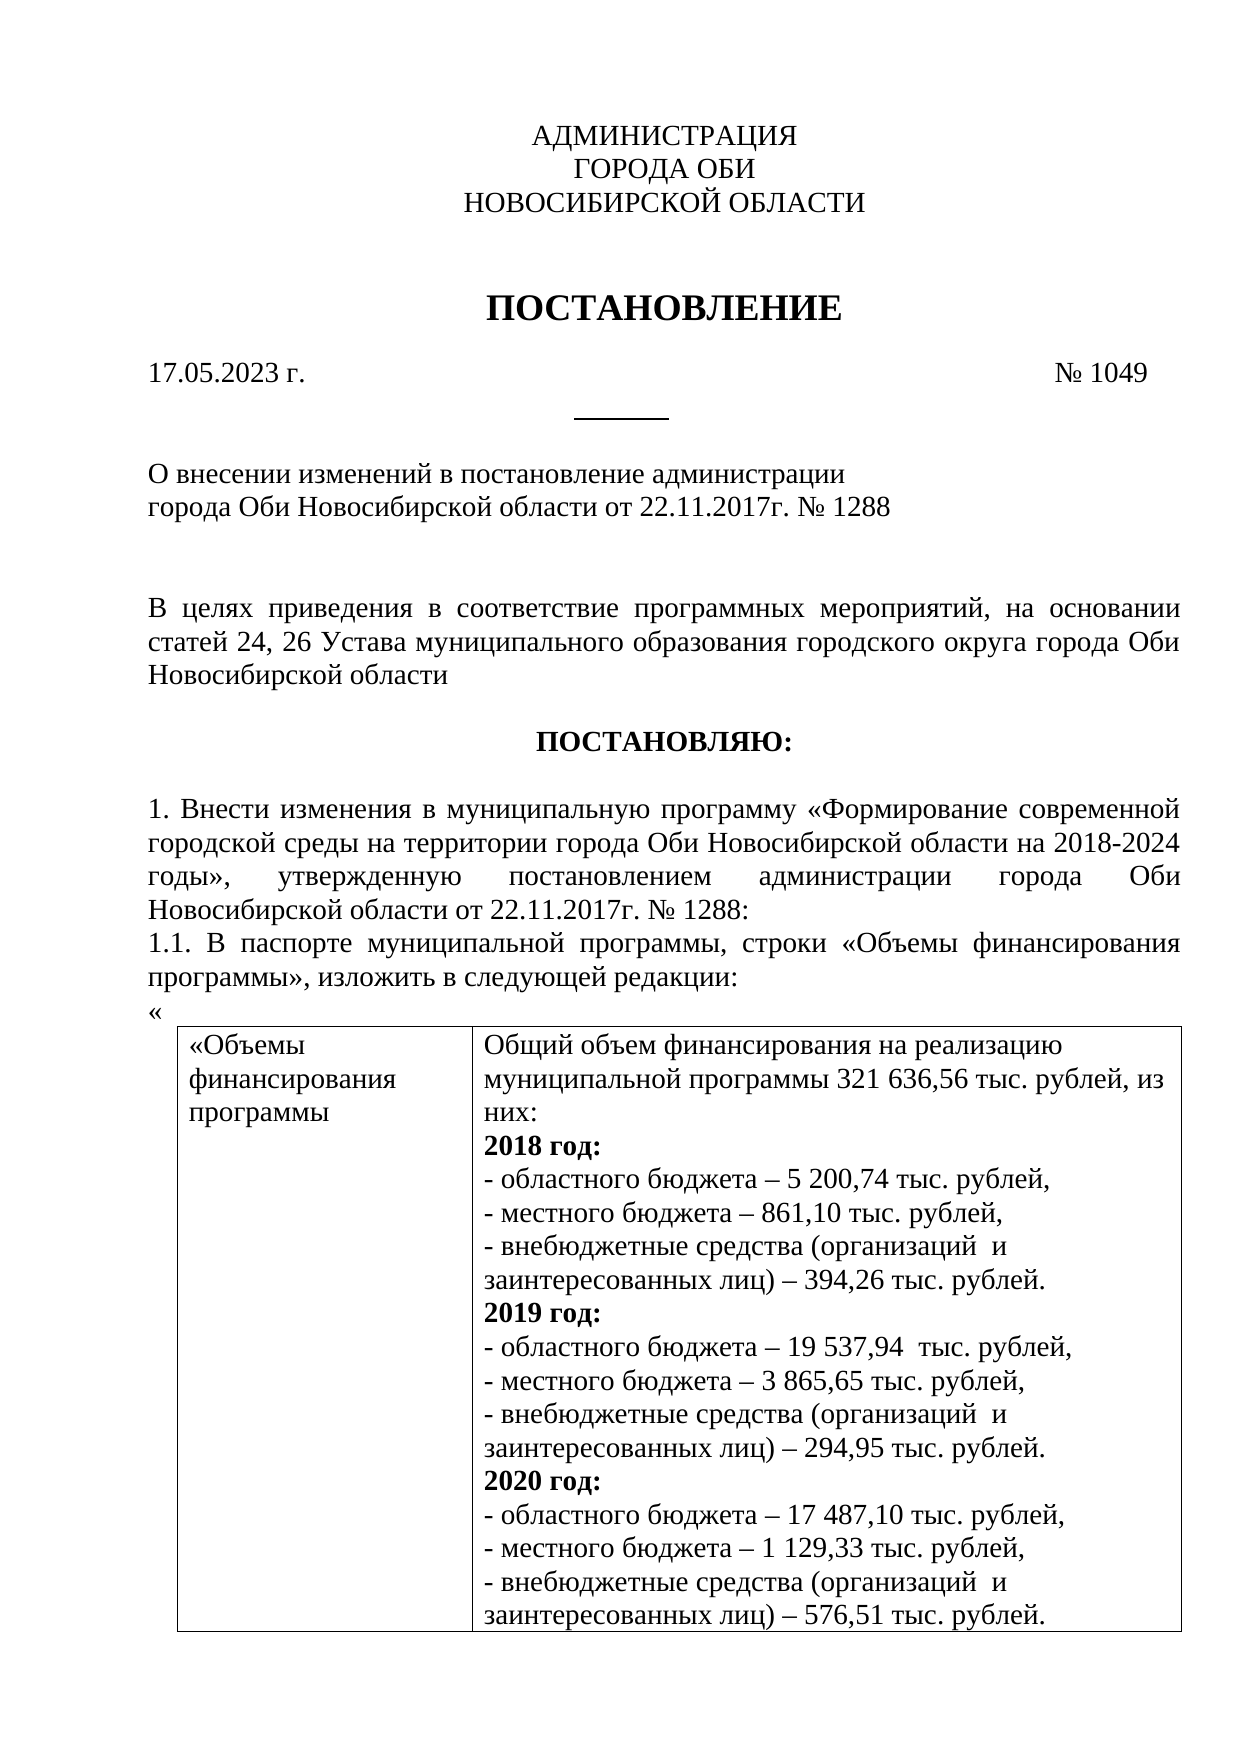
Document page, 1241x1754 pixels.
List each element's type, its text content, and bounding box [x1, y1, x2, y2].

text 17.05.2023 г. № 1049 [148, 355, 1181, 422]
text О внесении изменений в постановление администрации [148, 456, 1181, 489]
text В целях приведения в соответствие программных мероприятий, на основании статей 24, 26 Устава муниципального образования городского округа города Оби Новосибирской области [148, 590, 1181, 691]
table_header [178, 1027, 472, 1631]
subtitle ГОРОДА ОБИ [148, 152, 1181, 185]
text 1.1. В паспорте муниципальной программы, строки «Объемы финансирования программы», изложить в следующей редакции: [148, 926, 1181, 993]
text города Оби Новосибирской области от 22.11.2017г. № 1288 [148, 489, 1181, 523]
text « [148, 993, 1181, 1026]
text ПОСТАНОВЛЕНИЕ [148, 286, 1181, 329]
text ПОСТАНОВЛЯЮ: [148, 724, 1181, 758]
subtitle АДМИНИСТРАЦИЯ [148, 118, 1181, 152]
text 1. Внести изменения в муниципальную программу «Формирование современной городской среды на территории города Оби Новосибирской области на 2018-2024 годы», утвержденную постановлением администрации города Оби Новосибирской области от 22.11.2017г. № 1288: [148, 791, 1181, 926]
text НОВОСИБИРСКОЙ ОБЛАСТИ [148, 185, 1181, 219]
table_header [473, 1027, 1181, 1631]
